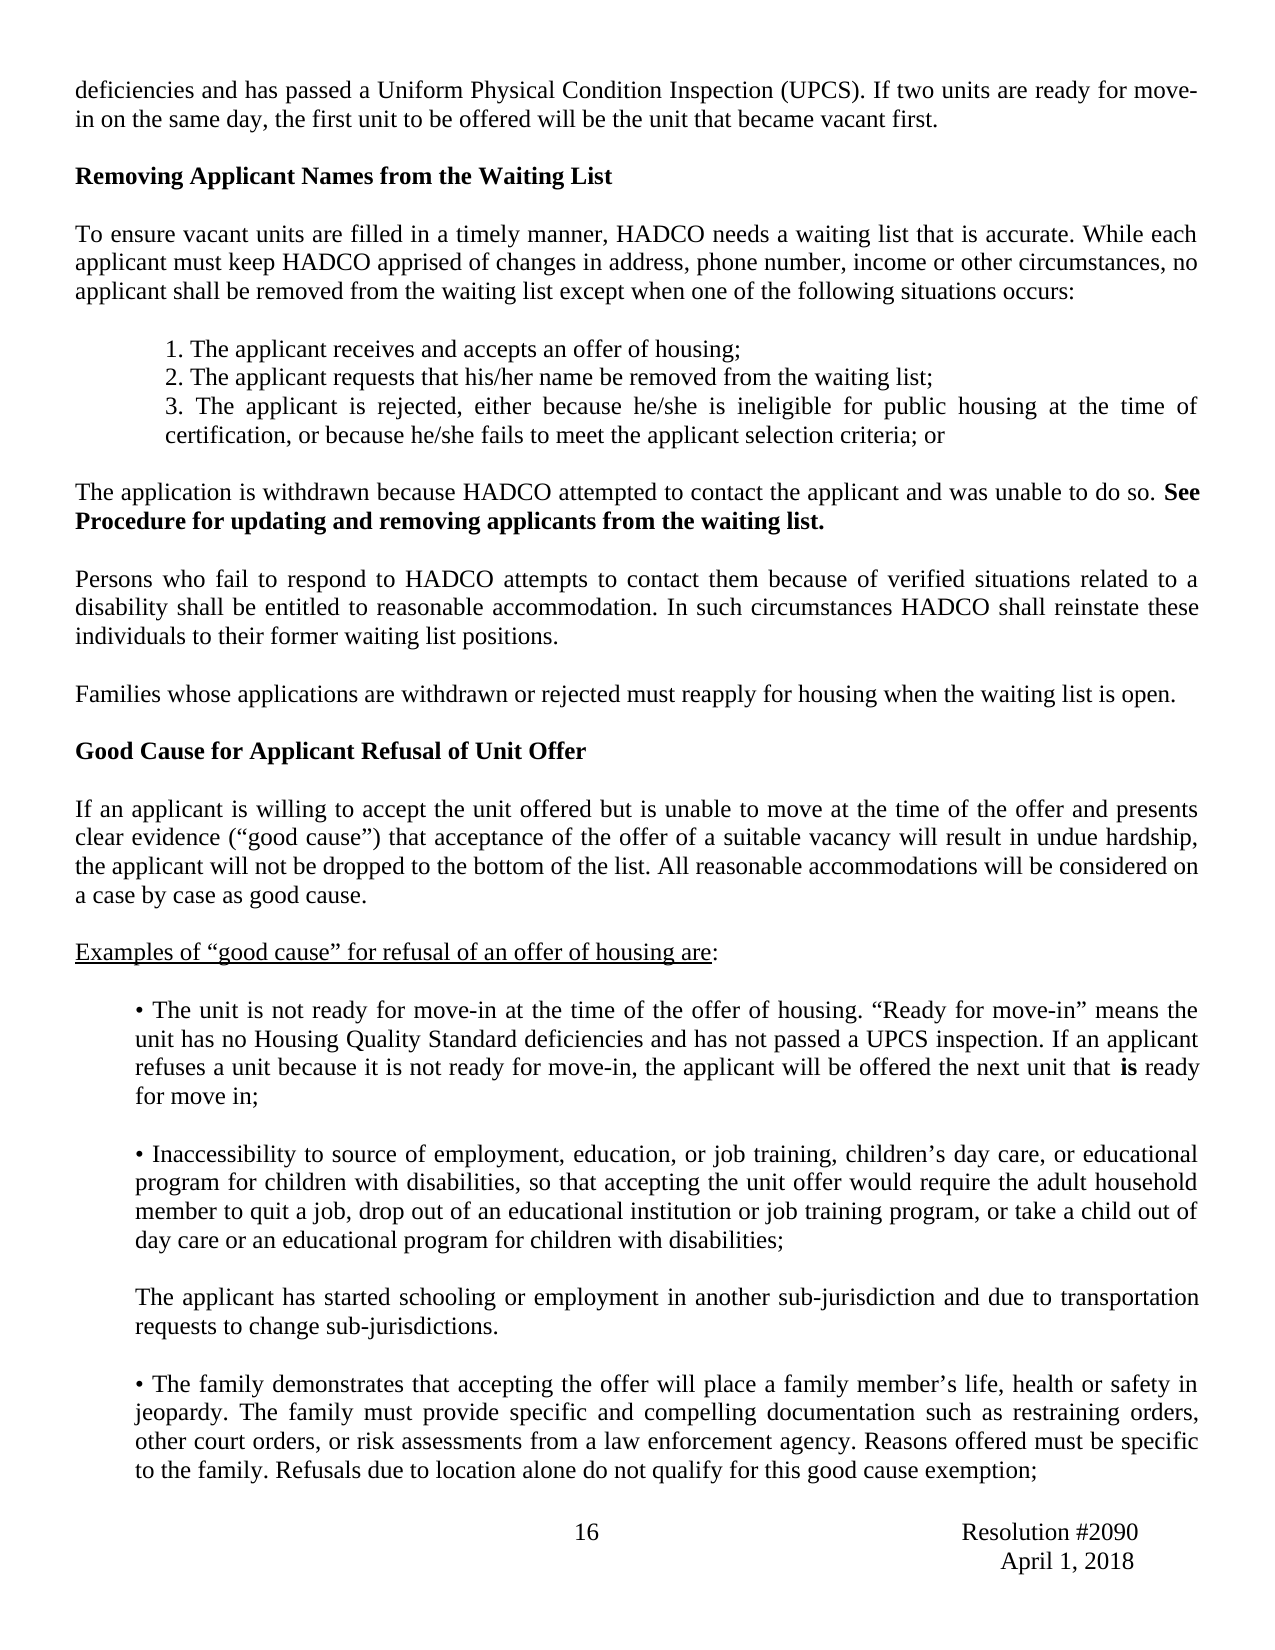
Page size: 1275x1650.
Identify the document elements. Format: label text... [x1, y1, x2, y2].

text 2. The applicant requests that his/her name be removed from the waiting list; [165, 362, 1200, 391]
text • Inaccessibility to source of employment, education, or job training, children’s day care, or educational program for children with disabilities, so that accepting the unit offer would require the adult household member to quit a job, drop out of an educational institution or job training program, or take a child out of day care or an educational program for children with disabilities; [135, 1139, 1200, 1254]
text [75, 75, 1200, 132]
text Persons who fail to respond to HADCO attempts to contact them because of verified situations related to a disability shall be entitled to reasonable accommodation. In such circumstances HADCO shall reinstate these individuals to their former waiting list positions. [75, 564, 1200, 650]
text To ensure vacant units are filled in a timely manner, HADCO needs a waiting list that is accurate. While each applicant must keep HADCO apprised of changes in address, phone number, income or other circumstances, no applicant shall be removed from the waiting list except when one of the following situations occurs: [75, 219, 1200, 305]
subtitle Removing Applicant Names from the Waiting List [75, 161, 1200, 190]
text If an applicant is willing to accept the unit offered but is unable to move at the time of the offer and presents clear evidence (“good cause”) that acceptance of the offer of a suitable vacancy will result in undue hardship, the applicant will not be dropped to the bottom of the list. All reasonable accommodations will be considered on a case by case as good cause. [75, 794, 1200, 909]
text 3. The applicant is rejected, either because he/she is ineligible for public housing at the time of certification, or because he/she fails to meet the applicant selection criteria; or [165, 391, 1200, 449]
text 1. The applicant receives and accepts an offer of housing; [165, 334, 1200, 362]
subtitle Good Cause for Applicant Refusal of Unit Offer [75, 736, 1200, 765]
text • The family demonstrates that accepting the offer will place a family member’s life, health or safety in jeopardy. The family must provide specific and compelling documentation such as restraining orders, other court orders, or risk assessments from a law enforcement agency. Reasons offered must be specific to the family. Refusals due to location alone do not qualify for this good cause exemption; [135, 1369, 1200, 1484]
text Examples of “good cause” for refusal of an offer of housing are: [75, 937, 1200, 966]
text • The unit is not ready for move-in at the time of the offer of housing. “Ready for move-in” means the unit has no Housing Quality Standard deficiencies and has not passed a UPCS inspection. If an applicant refuses a unit because it is not ready for move-in, the applicant will be offered the next unit that is ready for move in; [135, 995, 1200, 1110]
text Families whose applications are withdrawn or rejected must reapply for housing when the waiting list is open. [75, 679, 1200, 707]
text The applicant has started schooling or employment in another sub-jurisdiction and due to transportation requests to change sub-jurisdictions. [135, 1282, 1200, 1340]
text The application is withdrawn because HADCO attempted to contact the applicant and was unable to do so. See Procedure for updating and removing applicants from the waiting list. [75, 477, 1200, 535]
